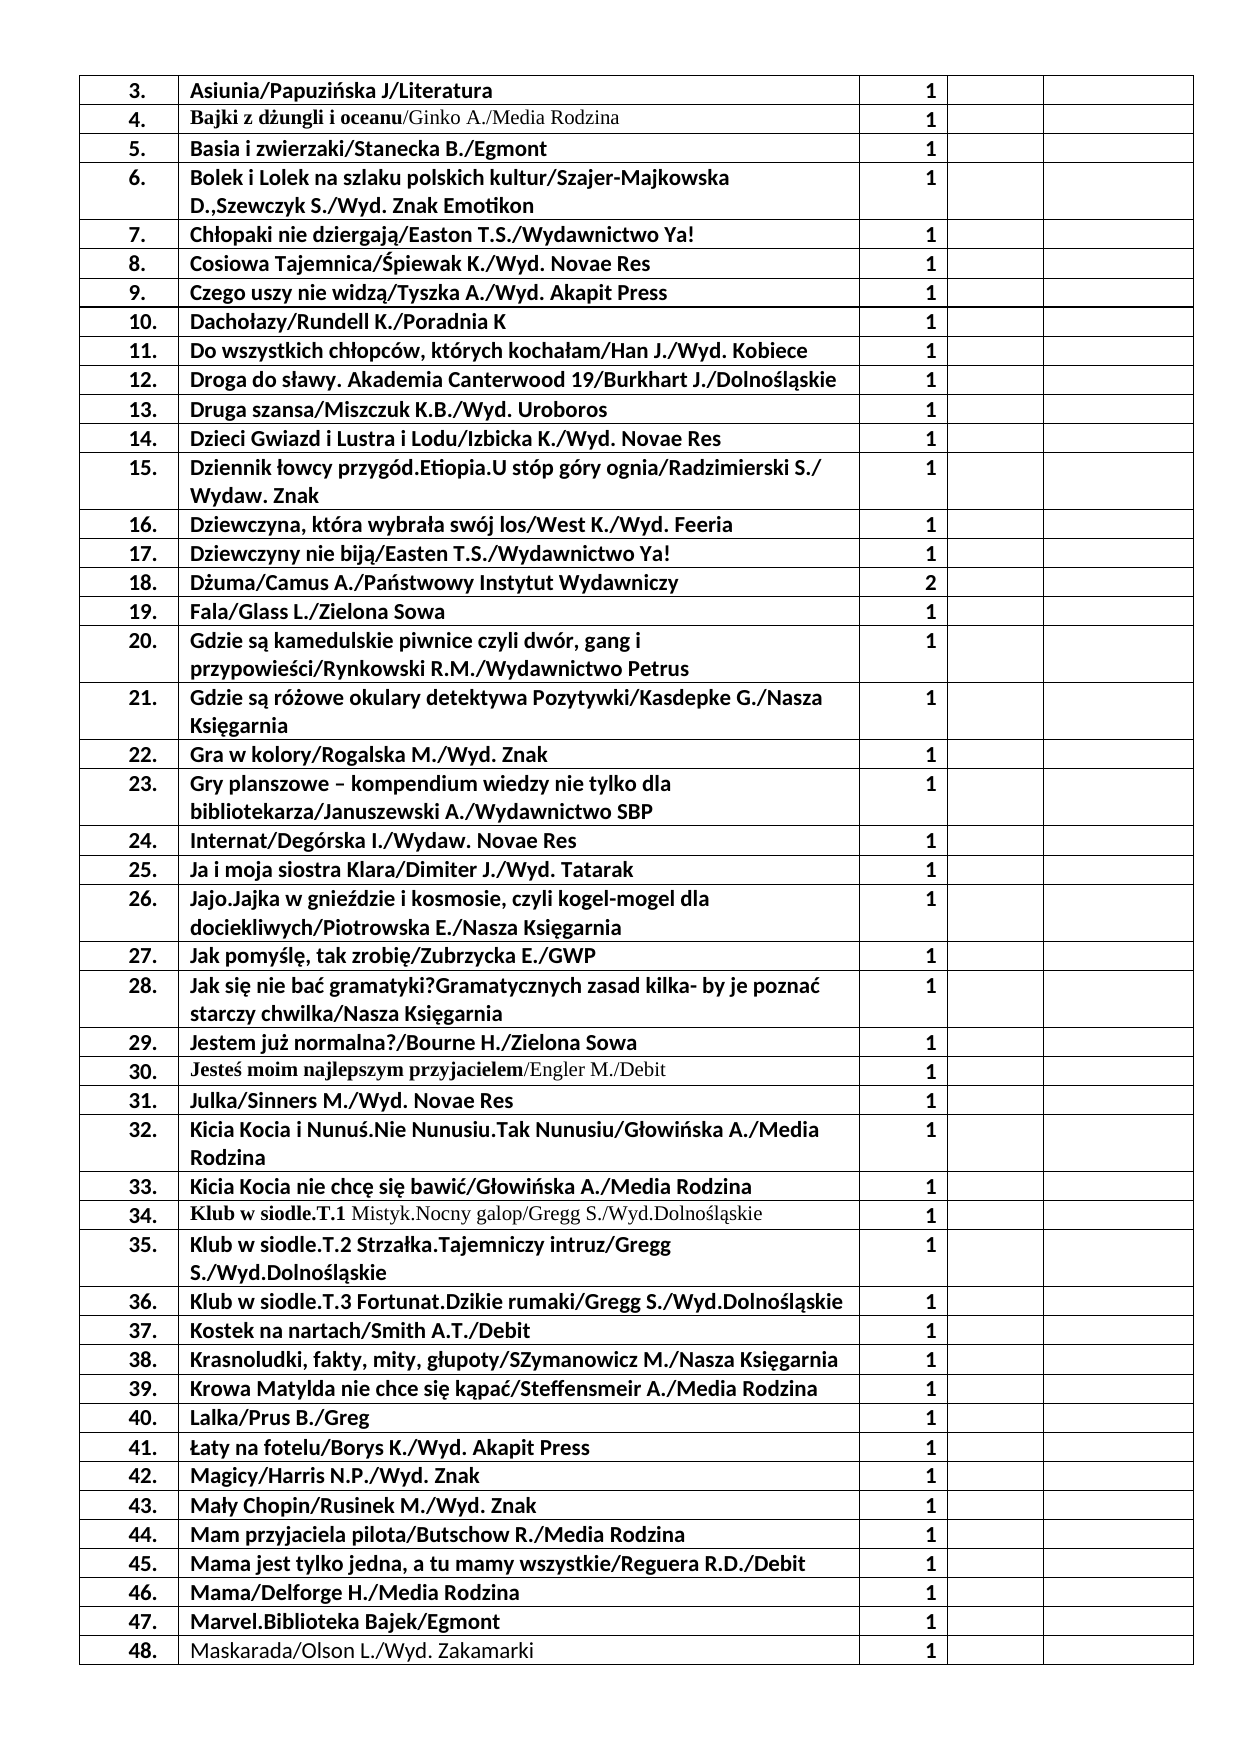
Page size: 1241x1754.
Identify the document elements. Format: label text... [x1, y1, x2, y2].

table_cell [1044, 942, 1193, 970]
table_cell [80, 1201, 178, 1229]
table_cell Mam przyjaciela pilota/Butschow R./Media Rodzina [179, 1520, 859, 1548]
table_cell [80, 1115, 178, 1171]
table_cell [1044, 424, 1193, 452]
table_cell Dziewczyny nie biją/Easten T.S./Wydawnictwo Ya! [179, 539, 859, 567]
table_cell Droga do sławy. Akademia Canterwood 19/Burkhart J./Dolnośląskie [179, 366, 859, 394]
table_cell [80, 1462, 178, 1490]
table_cell [1044, 1287, 1193, 1315]
table_cell [80, 279, 178, 306]
table_cell [1044, 249, 1193, 277]
table_cell [80, 942, 178, 970]
table_cell [948, 942, 1043, 970]
table_cell [1044, 683, 1193, 739]
table_cell Asiunia/Papuzińska J/Literatura [179, 76, 859, 104]
table_cell Kicia Kocia i Nunuś.Nie Nunusiu.Tak Nunusiu/Głowińska A./Media Rodzina [179, 1115, 859, 1171]
table_cell [948, 510, 1043, 538]
table_cell Kicia Kocia nie chcę się bawić/Głowińska A./Media Rodzina [179, 1172, 859, 1200]
table_cell Marvel.Biblioteka Bajek/Egmont [179, 1607, 859, 1635]
table_cell 1 [860, 1433, 947, 1461]
table_cell [80, 453, 178, 509]
table_cell [948, 1172, 1043, 1200]
table_cell [948, 163, 1043, 219]
table_cell [948, 1057, 1043, 1085]
table_cell [1044, 1172, 1193, 1200]
table_cell [1044, 395, 1193, 423]
table_cell 1 [860, 1520, 947, 1548]
table_cell Bajki z dżungli i oceanu/Ginko A./Media Rodzina [179, 105, 859, 133]
table_cell 1 [860, 626, 947, 682]
table_cell [948, 1462, 1043, 1490]
table_cell 1 [860, 105, 947, 133]
table_cell Jajo.Jajka w gnieździe i kosmosie, czyli kogel-mogel dla dociekliwych/Piotrowska E./Nasza Księgarnia [179, 885, 859, 941]
table_cell [1044, 510, 1193, 538]
table_cell [1044, 308, 1193, 336]
table_cell Lalka/Prus B./Greg [179, 1404, 859, 1432]
table_cell Jestem już normalna?/Bourne H./Zielona Sowa [179, 1028, 859, 1056]
table_cell [948, 337, 1043, 364]
table_cell [948, 1287, 1043, 1315]
table_cell [1044, 1057, 1193, 1085]
table_cell [80, 1636, 178, 1664]
table_cell Gra w kolory/Rogalska M./Wyd. Znak [179, 740, 859, 768]
table_cell 1 [860, 1172, 947, 1200]
table_cell 1 [860, 539, 947, 567]
table_cell [80, 1578, 178, 1606]
table_cell 1 [860, 1057, 947, 1085]
table_cell Mama/Delforge H./Media Rodzina [179, 1578, 859, 1606]
table_cell [948, 1404, 1043, 1432]
table_cell Cosiowa Tajemnica/Śpiewak K./Wyd. Novae Res [179, 249, 859, 277]
table_cell [1044, 539, 1193, 567]
table_cell [948, 971, 1043, 1027]
table_cell [1044, 1578, 1193, 1606]
table_cell [948, 1549, 1043, 1577]
table_cell Dziennik łowcy przygód.Etiopia.U stóp góry ognia/Radzimierski S./ Wydaw. Znak [179, 453, 859, 509]
table_cell [1044, 1520, 1193, 1548]
table_cell [1044, 1491, 1193, 1519]
table_cell [1044, 1115, 1193, 1171]
table_cell Krasnoludki, fakty, mity, głupoty/SZymanowicz M./Nasza Księgarnia [179, 1345, 859, 1373]
table_cell 1 [860, 1028, 947, 1056]
table_cell 1 [860, 683, 947, 739]
table_cell Dzieci Gwiazd i Lustra i Lodu/Izbicka K./Wyd. Novae Res [179, 424, 859, 452]
table_cell [80, 971, 178, 1027]
table_cell Krowa Matylda nie chce się kąpać/Steffensmeir A./Media Rodzina [179, 1375, 859, 1402]
table_cell [80, 163, 178, 219]
table_cell 1 [860, 942, 947, 970]
table_cell Jesteś moim najlepszym przyjacielem/Engler M./Debit [179, 1057, 859, 1085]
table_cell [80, 885, 178, 941]
table_cell [1044, 626, 1193, 682]
table_cell 1 [860, 366, 947, 394]
table_cell [948, 1636, 1043, 1664]
table_cell [948, 597, 1043, 625]
table_cell [948, 885, 1043, 941]
table_cell [80, 1230, 178, 1286]
table_cell Gdzie są kamedulskie piwnice czyli dwór, gang i przypowieści/Rynkowski R.M./Wydawnictwo Petrus [179, 626, 859, 682]
table_cell [1044, 220, 1193, 248]
table_cell [80, 76, 178, 104]
table_cell 1 [860, 1549, 947, 1577]
table_cell [80, 1086, 178, 1114]
table_cell [80, 366, 178, 394]
table_cell [80, 1404, 178, 1432]
table_cell 1 [860, 1491, 947, 1519]
table_cell Maskarada/Olson L./Wyd. Zakamarki [179, 1636, 859, 1664]
table_cell [948, 1230, 1043, 1286]
table_cell [948, 1607, 1043, 1635]
table_cell [80, 1028, 178, 1056]
table_cell 1 [860, 510, 947, 538]
table_cell Dżuma/Camus A./Państwowy Instytut Wydawniczy [179, 568, 859, 596]
table_cell Klub w siodle.T.1 Mistyk.Nocny galop/Gregg S./Wyd.Dolnośląskie [179, 1201, 859, 1229]
table_cell [948, 1375, 1043, 1402]
table_cell Gdzie są różowe okulary detektywa Pozytywki/Kasdepke G./Nasza Księgarnia [179, 683, 859, 739]
table_cell Internat/Degórska I./Wydaw. Novae Res [179, 826, 859, 854]
table_cell [80, 1520, 178, 1548]
table_cell [80, 510, 178, 538]
table_cell [1044, 1462, 1193, 1490]
table_cell Mama jest tylko jedna, a tu mamy wszystkie/Reguera R.D./Debit [179, 1549, 859, 1577]
table_cell Kostek na nartach/Smith A.T./Debit [179, 1316, 859, 1344]
table_cell [1044, 856, 1193, 883]
table_cell [948, 826, 1043, 854]
table_cell 1 [860, 337, 947, 364]
table_cell [1044, 1230, 1193, 1286]
table_cell 1 [860, 279, 947, 306]
table_cell [80, 1433, 178, 1461]
table_cell Jak pomyślę, tak zrobię/Zubrzycka E./GWP [179, 942, 859, 970]
table_cell Jak się nie bać gramatyki?Gramatycznych zasad kilka- by je poznać starczy chwilka/Nasza Księgarnia [179, 971, 859, 1027]
table_cell [1044, 163, 1193, 219]
table_cell [80, 220, 178, 248]
table_cell [1044, 337, 1193, 364]
table_cell 1 [860, 740, 947, 768]
table_cell [948, 366, 1043, 394]
table_cell [80, 1345, 178, 1373]
table_cell 1 [860, 1636, 947, 1664]
table_cell [948, 105, 1043, 133]
table_cell [80, 683, 178, 739]
table_cell Czego uszy nie widzą/Tyszka A./Wyd. Akapit Press [179, 279, 859, 306]
table_cell 1 [860, 769, 947, 825]
table_cell [948, 740, 1043, 768]
table_cell Ja i moja siostra Klara/Dimiter J./Wyd. Tatarak [179, 856, 859, 883]
table_cell [1044, 568, 1193, 596]
table_cell [80, 740, 178, 768]
table_cell 1 [860, 1230, 947, 1286]
table_cell 1 [860, 249, 947, 277]
table_cell [80, 539, 178, 567]
table_cell [1044, 1201, 1193, 1229]
table_cell [1044, 1375, 1193, 1402]
table_cell [948, 1115, 1043, 1171]
table_cell Gry planszowe – kompendium wiedzy nie tylko dla bibliotekarza/Januszewski A./Wydawnictwo SBP [179, 769, 859, 825]
table_cell [80, 1287, 178, 1315]
table_cell 2 [860, 568, 947, 596]
table_cell [948, 1028, 1043, 1056]
table_cell [1044, 1028, 1193, 1056]
table_cell 1 [860, 1578, 947, 1606]
table_cell Do wszystkich chłopców, których kochałam/Han J./Wyd. Kobiece [179, 337, 859, 364]
table_cell [1044, 769, 1193, 825]
table_cell [948, 683, 1043, 739]
table_cell [80, 1491, 178, 1519]
table_cell [1044, 134, 1193, 162]
table_cell Klub w siodle.T.2 Strzałka.Tajemniczy intruz/Gregg S./Wyd.Dolnośląskie [179, 1230, 859, 1286]
table_cell [1044, 1607, 1193, 1635]
table_cell [948, 134, 1043, 162]
table_cell Dachołazy/Rundell K./Poradnia K [179, 308, 859, 336]
table_cell [948, 249, 1043, 277]
table_cell [1044, 885, 1193, 941]
table_cell [80, 1375, 178, 1402]
table_cell 1 [860, 597, 947, 625]
table_cell 1 [860, 971, 947, 1027]
table_cell 1 [860, 826, 947, 854]
table_cell Łaty na fotelu/Borys K./Wyd. Akapit Press [179, 1433, 859, 1461]
table_cell [948, 1345, 1043, 1373]
table_cell [948, 424, 1043, 452]
table_cell [1044, 105, 1193, 133]
table_cell [948, 568, 1043, 596]
table_cell [1044, 740, 1193, 768]
table_cell [948, 1316, 1043, 1344]
table_cell [80, 105, 178, 133]
table_cell [80, 1172, 178, 1200]
table_cell [948, 1491, 1043, 1519]
table_cell 1 [860, 134, 947, 162]
table_cell 1 [860, 1316, 947, 1344]
table_cell 1 [860, 1287, 947, 1315]
table_cell [80, 1549, 178, 1577]
table_cell [80, 249, 178, 277]
table_cell 1 [860, 163, 947, 219]
table_cell 1 [860, 1607, 947, 1635]
table_cell [1044, 1636, 1193, 1664]
table_cell 1 [860, 1462, 947, 1490]
table_cell [948, 453, 1043, 509]
table_cell [1044, 366, 1193, 394]
table_cell [948, 1520, 1043, 1548]
table_cell Bolek i Lolek na szlaku polskich kultur/Szajer-Majkowska D.,Szewczyk S./Wyd. Znak Emotikon [179, 163, 859, 219]
table_cell [80, 626, 178, 682]
table_cell [1044, 1549, 1193, 1577]
table_cell [948, 1433, 1043, 1461]
table_cell [80, 826, 178, 854]
table_cell [1044, 597, 1193, 625]
table_cell [1044, 76, 1193, 104]
table_cell 1 [860, 1201, 947, 1229]
table_cell 1 [860, 885, 947, 941]
table_cell Mały Chopin/Rusinek M./Wyd. Znak [179, 1491, 859, 1519]
table_cell [948, 395, 1043, 423]
table_cell [948, 308, 1043, 336]
table_cell [1044, 971, 1193, 1027]
table_cell [948, 220, 1043, 248]
table_cell Magicy/Harris N.P./Wyd. Znak [179, 1462, 859, 1490]
table_cell 1 [860, 1115, 947, 1171]
table_cell Julka/Sinners M./Wyd. Novae Res [179, 1086, 859, 1114]
table_cell Fala/Glass L./Zielona Sowa [179, 597, 859, 625]
table_cell Basia i zwierzaki/Stanecka B./Egmont [179, 134, 859, 162]
table_cell 1 [860, 220, 947, 248]
table_cell [948, 626, 1043, 682]
table_cell [1044, 279, 1193, 306]
table_cell [80, 568, 178, 596]
table_cell [1044, 1086, 1193, 1114]
table_cell [1044, 1404, 1193, 1432]
table_cell [948, 539, 1043, 567]
table_cell [1044, 826, 1193, 854]
table_cell [948, 1201, 1043, 1229]
table_cell [80, 424, 178, 452]
table_cell [80, 337, 178, 364]
table_cell [80, 769, 178, 825]
table_cell 1 [860, 395, 947, 423]
table_cell Klub w siodle.T.3 Fortunat.Dzikie rumaki/Gregg S./Wyd.Dolnośląskie [179, 1287, 859, 1315]
table_cell [948, 279, 1043, 306]
table_cell 1 [860, 308, 947, 336]
table_cell [1044, 1433, 1193, 1461]
table_cell 1 [860, 1086, 947, 1114]
table_cell [80, 1316, 178, 1344]
table_cell [948, 1086, 1043, 1114]
table_cell Chłopaki nie dziergają/Easton T.S./Wydawnictwo Ya! [179, 220, 859, 248]
table_cell 1 [860, 424, 947, 452]
table_cell [1044, 453, 1193, 509]
table_cell 1 [860, 856, 947, 883]
table_cell [80, 134, 178, 162]
table_cell 1 [860, 453, 947, 509]
table_cell [948, 76, 1043, 104]
table_cell [80, 395, 178, 423]
table_cell [948, 769, 1043, 825]
table_cell [80, 1607, 178, 1635]
table_cell [80, 856, 178, 883]
table_cell 1 [860, 1404, 947, 1432]
table_cell [80, 308, 178, 336]
table_cell Druga szansa/Miszczuk K.B./Wyd. Uroboros [179, 395, 859, 423]
table_cell Dziewczyna, która wybrała swój los/West K./Wyd. Feeria [179, 510, 859, 538]
table_cell [948, 1578, 1043, 1606]
table_cell 1 [860, 1375, 947, 1402]
table_cell 1 [860, 76, 947, 104]
table_cell [80, 597, 178, 625]
table_cell 1 [860, 1345, 947, 1373]
table_cell [1044, 1316, 1193, 1344]
table_cell [80, 1057, 178, 1085]
table_cell [948, 856, 1043, 883]
table_cell [1044, 1345, 1193, 1373]
